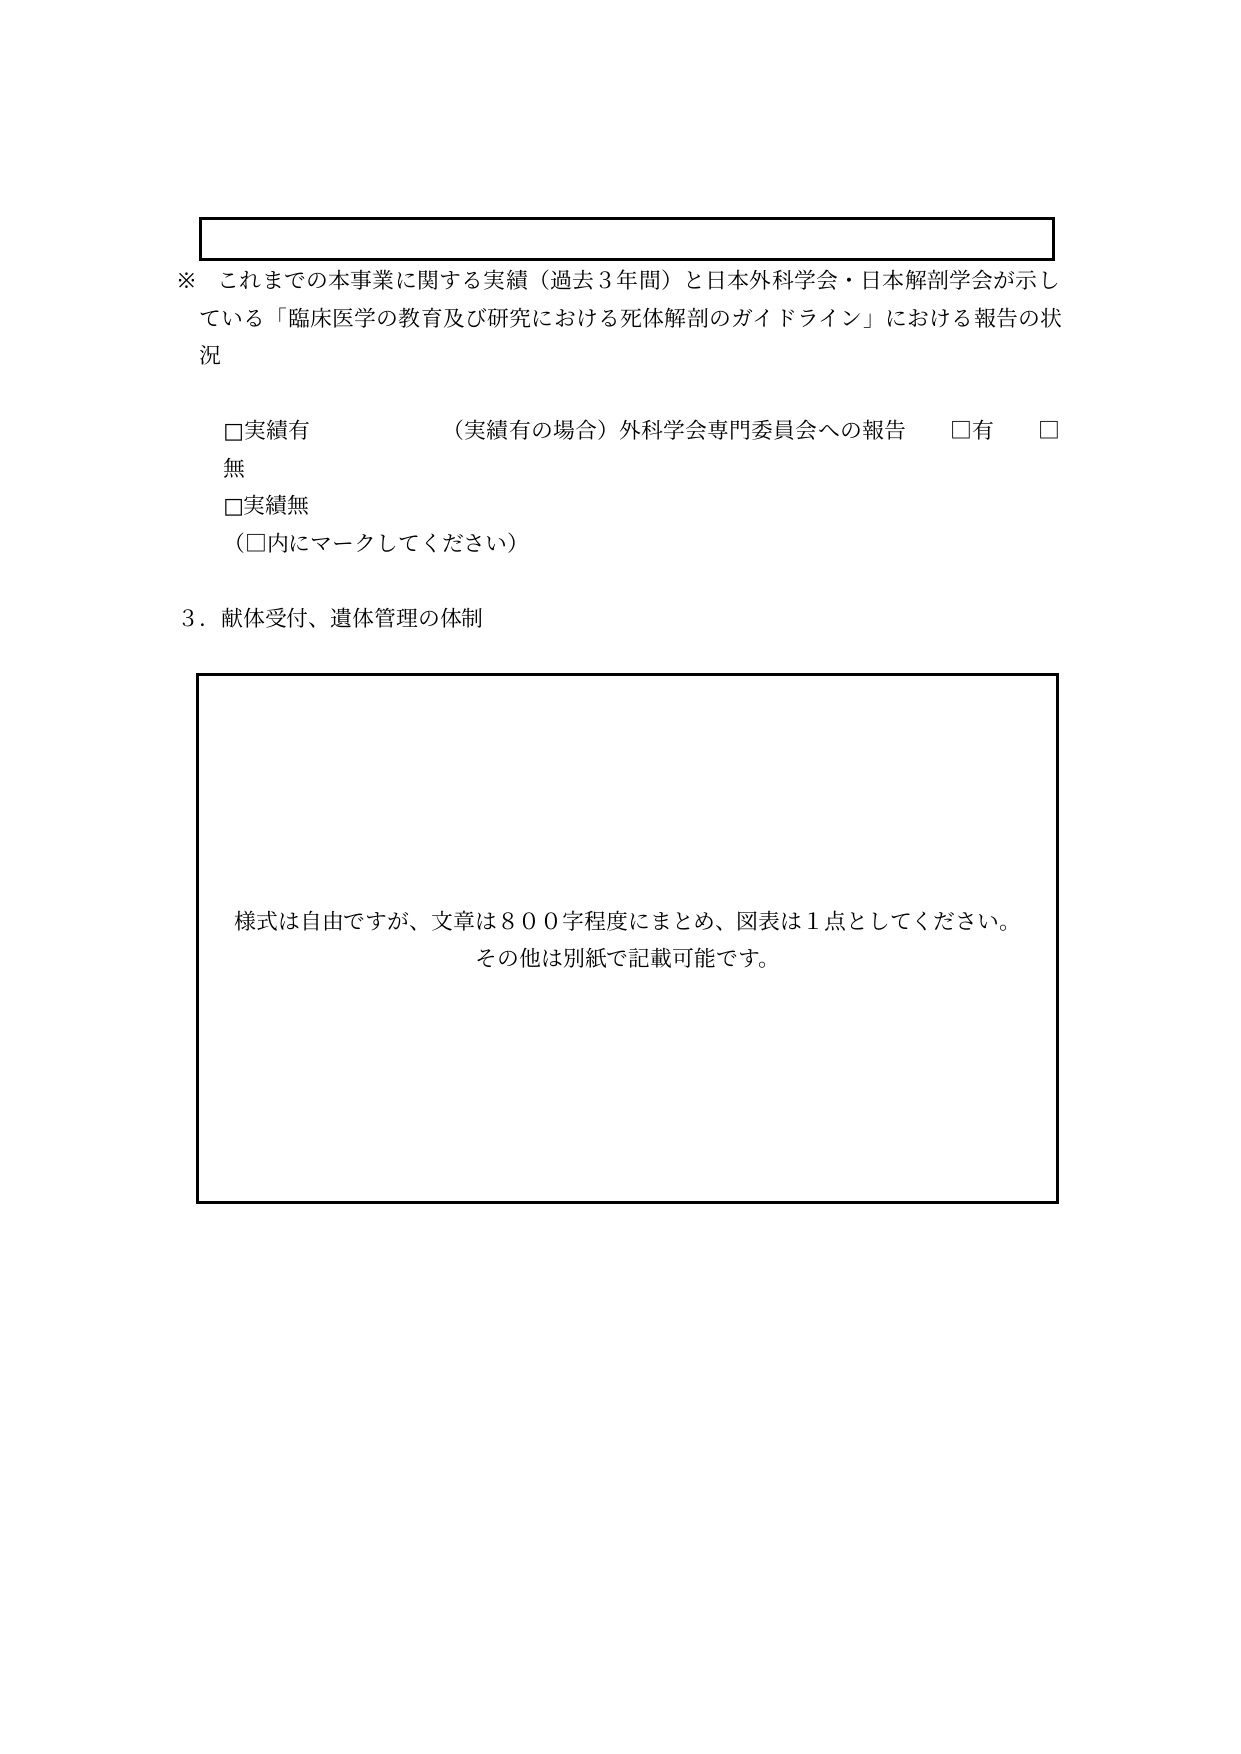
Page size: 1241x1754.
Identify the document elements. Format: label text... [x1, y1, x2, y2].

list □実績有 （実績有の場合）外科学会専門委員会への報告 □有 □無 [223, 411, 1063, 486]
text ※ これまでの本事業に関する実績（過去３年間）と日本外科学会・日本解剖学会が示している「臨床医学の教育及び研究における死体解剖のガイドライン」における報告の状況 [177, 261, 1063, 373]
table_header 様式は自由ですが、文章は８００字程度にまとめ、図表は１点としてください。 その他は別紙で記載可能です。 [199, 676, 1056, 1201]
list （□内にマークしてください） [223, 523, 1063, 561]
list □実績無 [223, 486, 1063, 523]
text ３．献体受付、遺体管理の体制 [177, 598, 1063, 636]
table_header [202, 220, 1052, 257]
